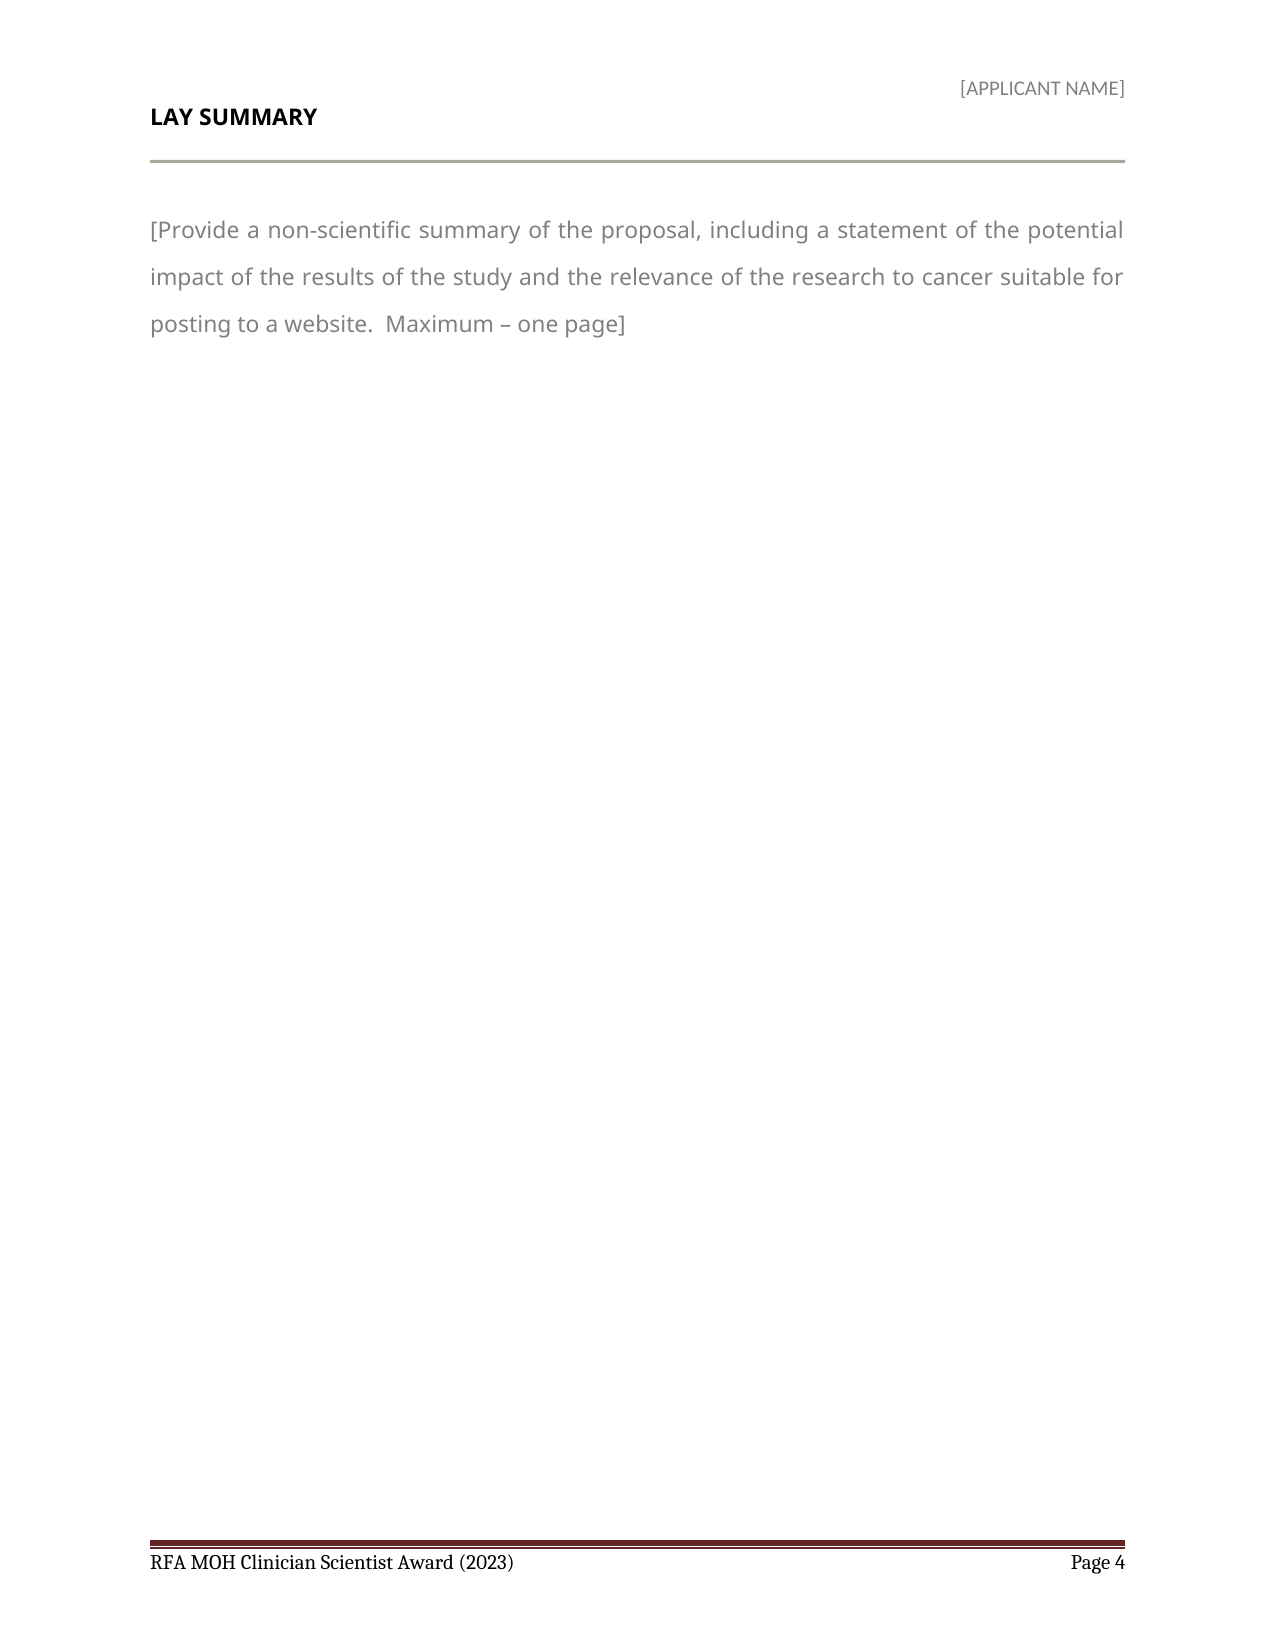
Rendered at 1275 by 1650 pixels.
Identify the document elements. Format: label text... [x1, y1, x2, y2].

text [Provide a non-scientific summary of the proposal, including a statement of the potential impact of the results of the study and the relevance of the research to cancer suitable for posting to a website. Maximum – one page] [150, 214, 1125, 339]
text LAY SUMMARY [150, 100, 1125, 132]
